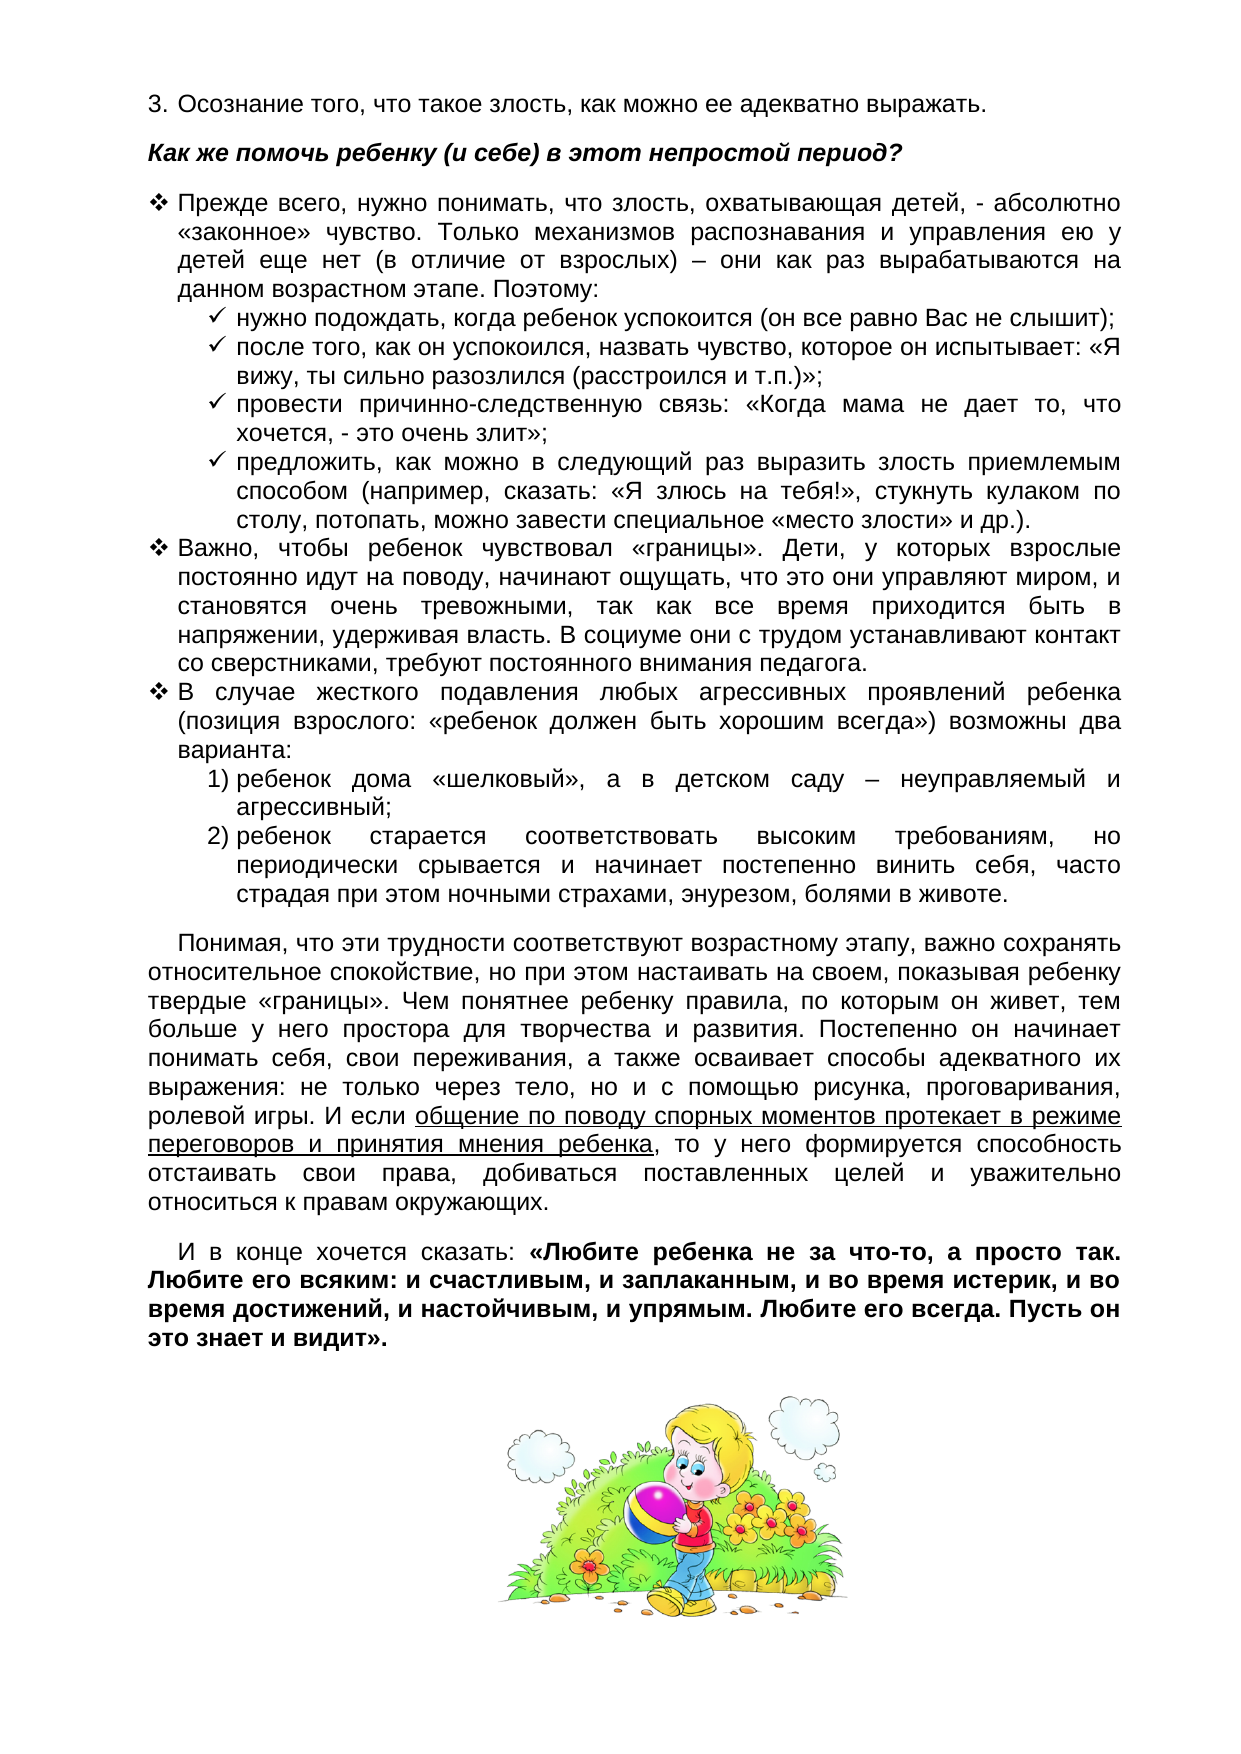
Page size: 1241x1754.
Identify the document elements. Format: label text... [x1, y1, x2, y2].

list В случае жесткого подавления любых агрессивных проявлений ребенка (позиция взрослого: «ребенок должен быть хорошим всегда») возможны два варианта: [148, 677, 1122, 763]
list ребенок дома «шелковый», а в детском саду – неуправляемый и агрессивный; [207, 763, 1122, 821]
text Как же помочь ребенку (и себе) в этот непростой период? [118, 138, 1122, 167]
list нужно подождать, когда ребенок успокоится (он все равно Вас не слышит); [207, 303, 1122, 332]
list ребенок старается соответствовать высоким требованиям, но периодически срывается и начинает постепенно винить себя, часто страдая при этом ночными страхами, энурезом, болями в животе. [207, 821, 1122, 907]
list Осознание того, что такое злость, как можно ее адекватно выражать. [148, 89, 1122, 117]
list провести причинно-следственную связь: «Когда мама не дает то, что хочется, - это очень злит»; [207, 389, 1122, 447]
list Важно, чтобы ребенок чувствовал «границы». Дети, у которых взрослые постоянно идут на поводу, начинают ощущать, что это они управляют миром, и становятся очень тревожными, так как все время приходится быть в напряжении, удерживая власть. В социуме они с трудом устанавливают контакт со сверстниками, требуют постоянного внимания педагога. [148, 533, 1122, 677]
list предложить, как можно в следующий раз выразить злость приемлемым способом (например, сказать: «Я злюсь на тебя!», стукнуть кулаком по столу, потопать, можно завести специальное «место злости» и др.). [207, 447, 1122, 533]
text И в конце хочется сказать: «Любите ребенка не за что-то, а просто так. Любите его всяким: и счастливым, и заплаканным, и во время истерик, и во время достижений, и настойчивым, и упрямым. Любите его всегда. Пусть он это знает и видит». [148, 1236, 1122, 1351]
picture [496, 1372, 848, 1625]
list после того, как он успокоился, назвать чувство, которое он испытывает: «Я вижу, ты сильно разозлился (расстроился и т.п.)»; [207, 332, 1122, 389]
list Прежде всего, нужно понимать, что злость, охватывающая детей, - абсолютно «законное» чувство. Только механизмов распознавания и управления ею у детей еще нет (в отличие от взрослых) – они как раз вырабатываются на данном возрастном этапе. Поэтому: [148, 188, 1122, 303]
text Понимая, что эти трудности соответствуют возрастному этапу, важно сохранять относительное спокойствие, но при этом настаивать на своем, показывая ребенку твердые «границы». Чем понятнее ребенку правила, по которым он живет, тем больше у него простора для творчества и развития. Постепенно он начинает понимать себя, свои переживания, а также осваивает способы адекватного их выражения: не только через тело, но и с помощью рисунка, проговаривания, ролевой игры. И если общение по поводу спорных моментов протекает в режиме переговоров и принятия мнения ребенка, то у него формируется способность отстаивать свои права, добиваться поставленных целей и уважительно относиться к правам окружающих. [148, 928, 1122, 1216]
